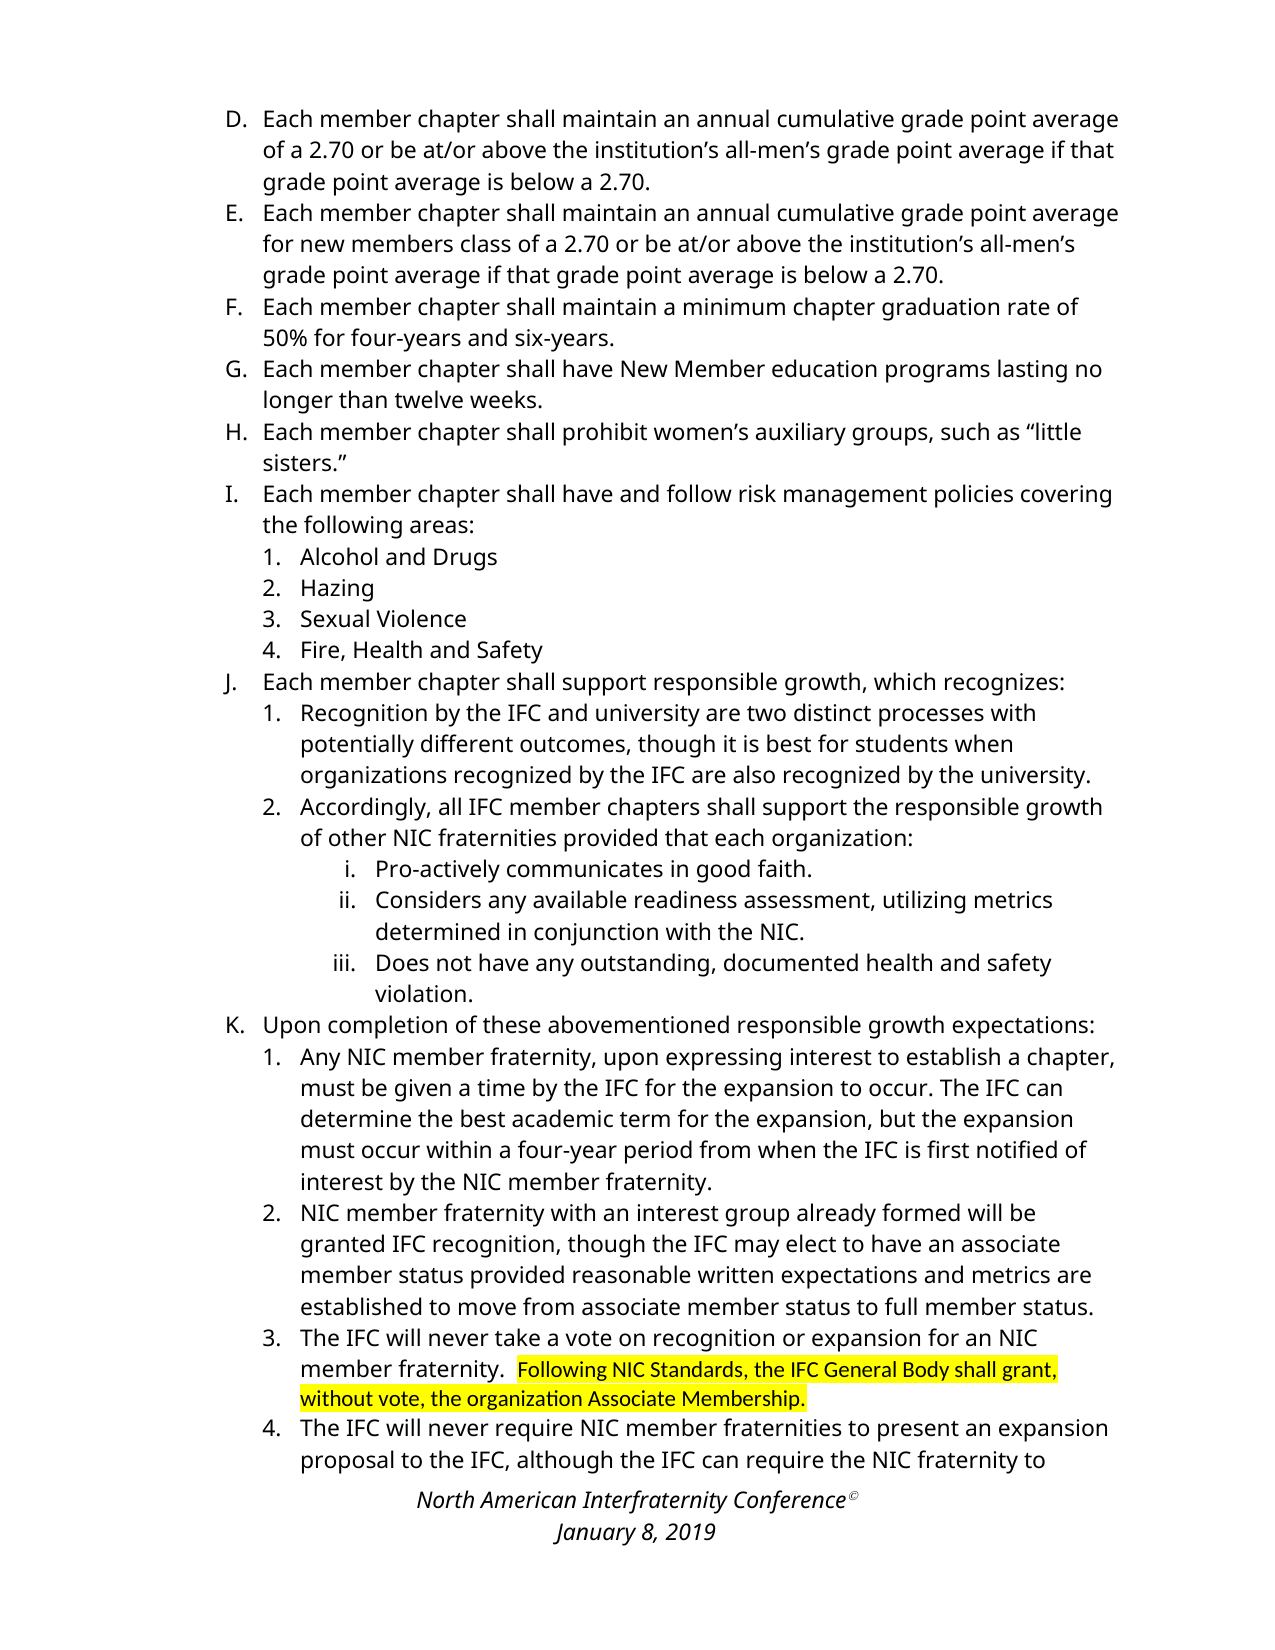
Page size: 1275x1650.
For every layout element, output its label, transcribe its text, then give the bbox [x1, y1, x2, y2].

list Does not have any outstanding, documented health and safety violation. [356, 947, 1125, 1009]
list Each member chapter shall maintain an annual cumulative grade point average for new members class of a 2.70 or be at/or above the institution’s all-men’s grade point average if that grade point average is below a 2.70. [225, 197, 1125, 291]
list Accordingly, all IFC member chapters shall support the responsible growth of other NIC fraternities provided that each organization: [281, 791, 1125, 853]
list Considers any available readiness assessment, utilizing metrics determined in conjunction with the NIC. [356, 884, 1125, 947]
list Pro-actively communicates in good faith. [356, 853, 1125, 884]
list Upon completion of these abovementioned responsible growth expectations: [225, 1009, 1125, 1041]
list NIC member fraternity with an interest group already formed will be granted IFC recognition, though the IFC may elect to have an associate member status provided reasonable written expectations and metrics are established to move from associate member status to full member status. [281, 1197, 1125, 1322]
list Each member chapter shall have and follow risk management policies covering the following areas: [225, 478, 1125, 541]
list Recognition by the IFC and university are two distinct processes with potentially different outcomes, though it is best for students when organizations recognized by the IFC are also recognized by the university. [281, 697, 1125, 791]
list Hazing [281, 572, 1125, 603]
list The IFC will never take a vote on recognition or expansion for an NIC member fraternity. Following NIC Standards, the IFC General Body shall grant, without vote, the organization Associate Membership. [281, 1322, 1125, 1412]
list Each member chapter shall have New Member education programs lasting no longer than twelve weeks. [225, 353, 1125, 416]
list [281, 1412, 1125, 1475]
list Each member chapter shall maintain an annual cumulative grade point average of a 2.70 or be at/or above the institution’s all-men’s grade point average if that grade point average is below a 2.70. [225, 103, 1125, 197]
list Each member chapter shall support responsible growth, which recognizes: [225, 666, 1125, 697]
list Each member chapter shall maintain a minimum chapter graduation rate of 50% for four-years and six-years. [225, 291, 1125, 353]
list Alcohol and Drugs [281, 541, 1125, 572]
list Sexual Violence [281, 603, 1125, 634]
list Each member chapter shall prohibit women’s auxiliary groups, such as “little sisters.” [225, 416, 1125, 478]
list Any NIC member fraternity, upon expressing interest to establish a chapter, must be given a time by the IFC for the expansion to occur. The IFC can determine the best academic term for the expansion, but the expansion must occur within a four-year period from when the IFC is first notified of interest by the NIC member fraternity. [281, 1041, 1125, 1197]
list Fire, Health and Safety [281, 634, 1125, 666]
